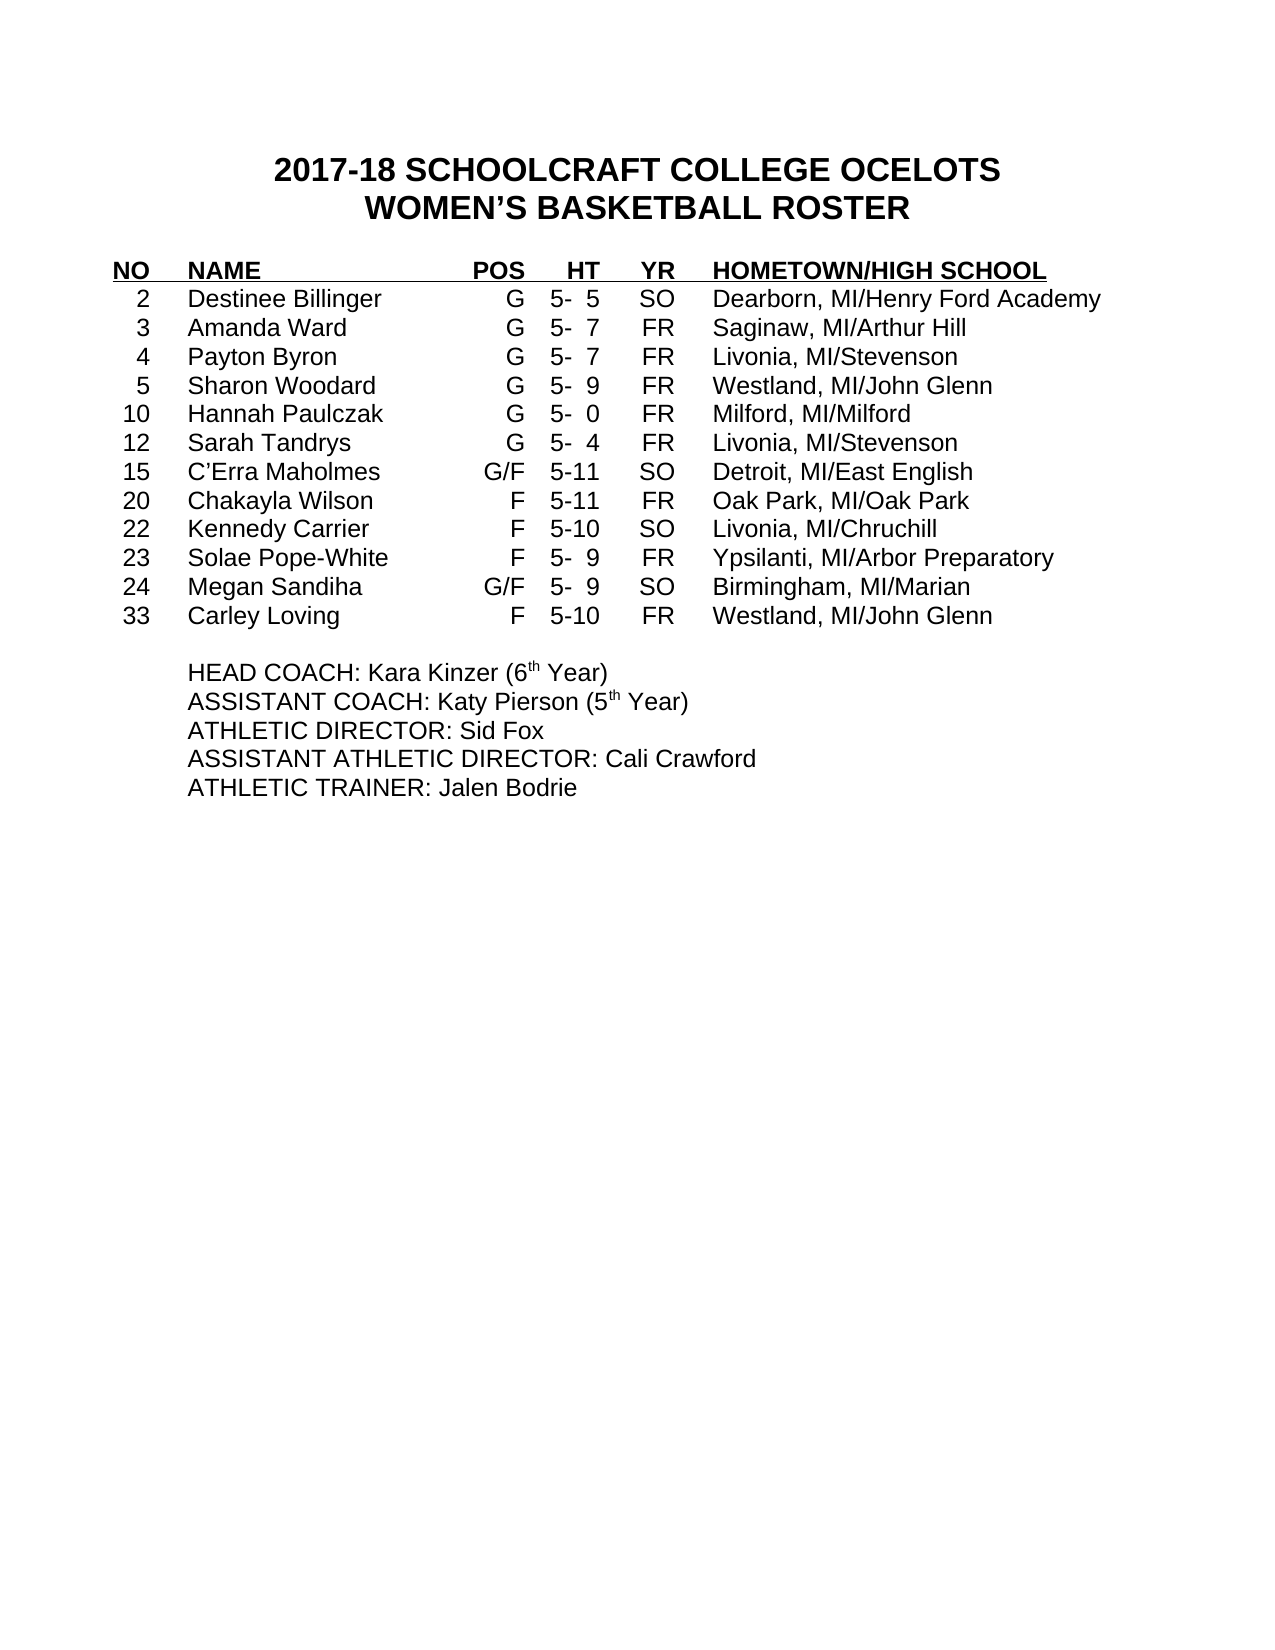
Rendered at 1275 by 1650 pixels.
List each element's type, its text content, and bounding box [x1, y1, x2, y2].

text 12 Sarah Tandrys G 5- 4 FR Livonia, MI/Stevenson [75, 428, 1200, 457]
text ATHLETIC TRAINER: Jalen Bodrie [75, 773, 1200, 802]
text WOMEN’S BASKETBALL ROSTER [75, 188, 1200, 227]
text NO NAME POS HT YR HOMETOWN/HIGH SCHOOL [75, 256, 1200, 284]
text HEAD COACH: Kara Kinzer (6th Year) [75, 658, 1200, 687]
text 33 Carley Loving F 5-10 FR Westland, MI/John Glenn [75, 601, 1200, 629]
text 10 Hannah Paulczak G 5- 0 FR Milford, MI/Milford [75, 399, 1200, 428]
text 15 C’Erra Maholmes G/F 5-11 SO Detroit, MI/East English [75, 457, 1200, 486]
text ASSISTANT COACH: Katy Pierson (5th Year) [75, 687, 1200, 716]
text 22 Kennedy Carrier F 5-10 SO Livonia, MI/Chruchill [75, 514, 1200, 543]
text ATHLETIC DIRECTOR: Sid Fox [75, 716, 1200, 744]
text ASSISTANT ATHLETIC DIRECTOR: Cali Crawford [75, 744, 1200, 773]
text 4 Payton Byron G 5- 7 FR Livonia, MI/Stevenson [75, 342, 1200, 371]
text 23 Solae Pope-White F 5- 9 FR Ypsilanti, MI/Arbor Preparatory [75, 543, 1200, 572]
text 2017-18 SCHOOLCRAFT COLLEGE OCELOTS [75, 150, 1200, 188]
text 20 Chakayla Wilson F 5-11 FR Oak Park, MI/Oak Park [75, 486, 1200, 514]
text 2 Destinee Billinger G 5- 5 SO Dearborn, MI/Henry Ford Academy [75, 284, 1200, 313]
text 24 Megan Sandiha G/F 5- 9 SO Birmingham, MI/Marian [75, 572, 1200, 601]
text 5 Sharon Woodard G 5- 9 FR Westland, MI/John Glenn [75, 371, 1200, 399]
text 3 Amanda Ward G 5- 7 FR Saginaw, MI/Arthur Hill [75, 313, 1200, 342]
